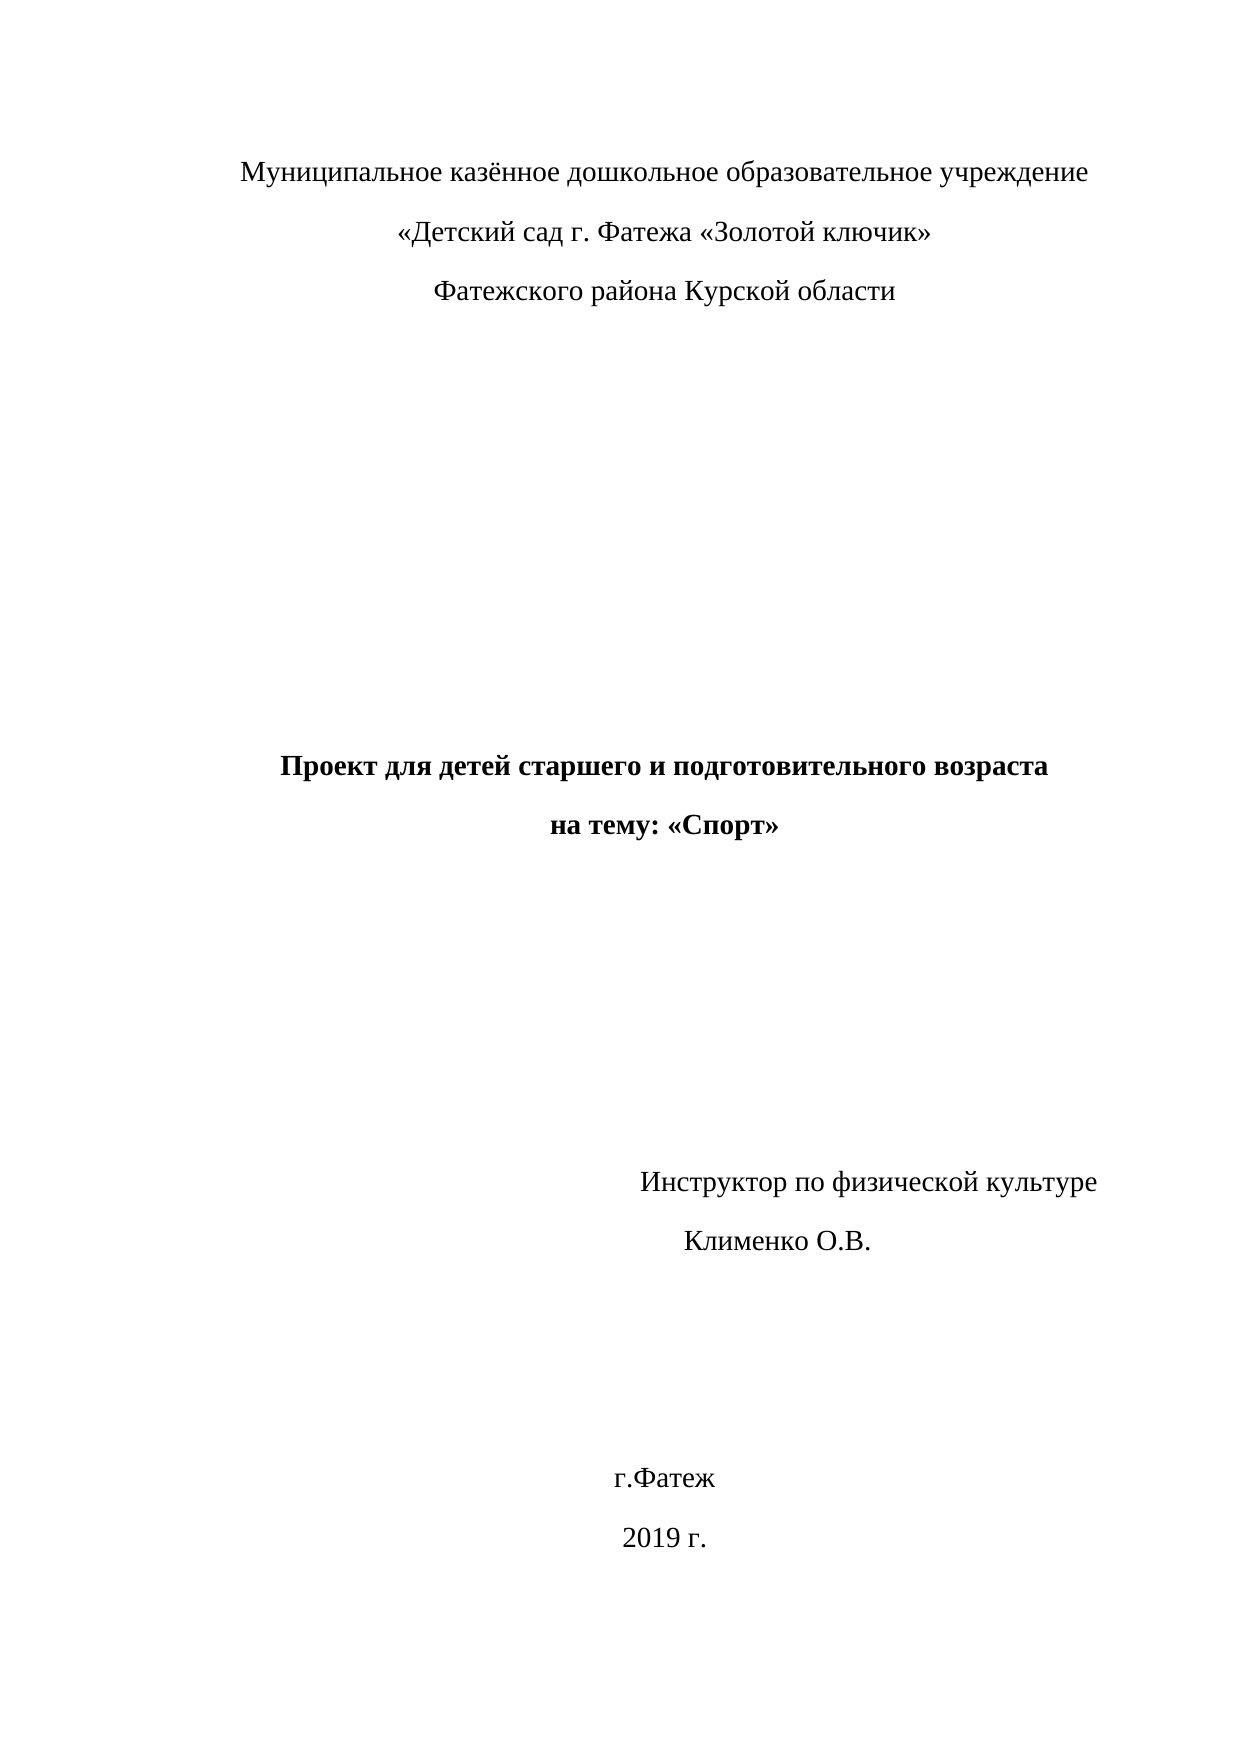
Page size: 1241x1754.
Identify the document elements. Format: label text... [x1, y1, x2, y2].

text на тему: «Спорт» [177, 807, 1152, 841]
text Фатежского района Курской области [177, 273, 1152, 307]
text «Детский сад г. Фатежа «Золотой ключик» [177, 214, 1152, 247]
text Муниципальное казённое дошкольное образовательное учреждение [177, 154, 1152, 188]
text Клименко О.В. [177, 1223, 1152, 1257]
text Инструктор по физической культуре [177, 1164, 1152, 1197]
text г.Фатеж [177, 1461, 1152, 1494]
text 2019 г. [177, 1520, 1152, 1553]
text Проект для детей старшего и подготовительного возраста [177, 748, 1152, 782]
